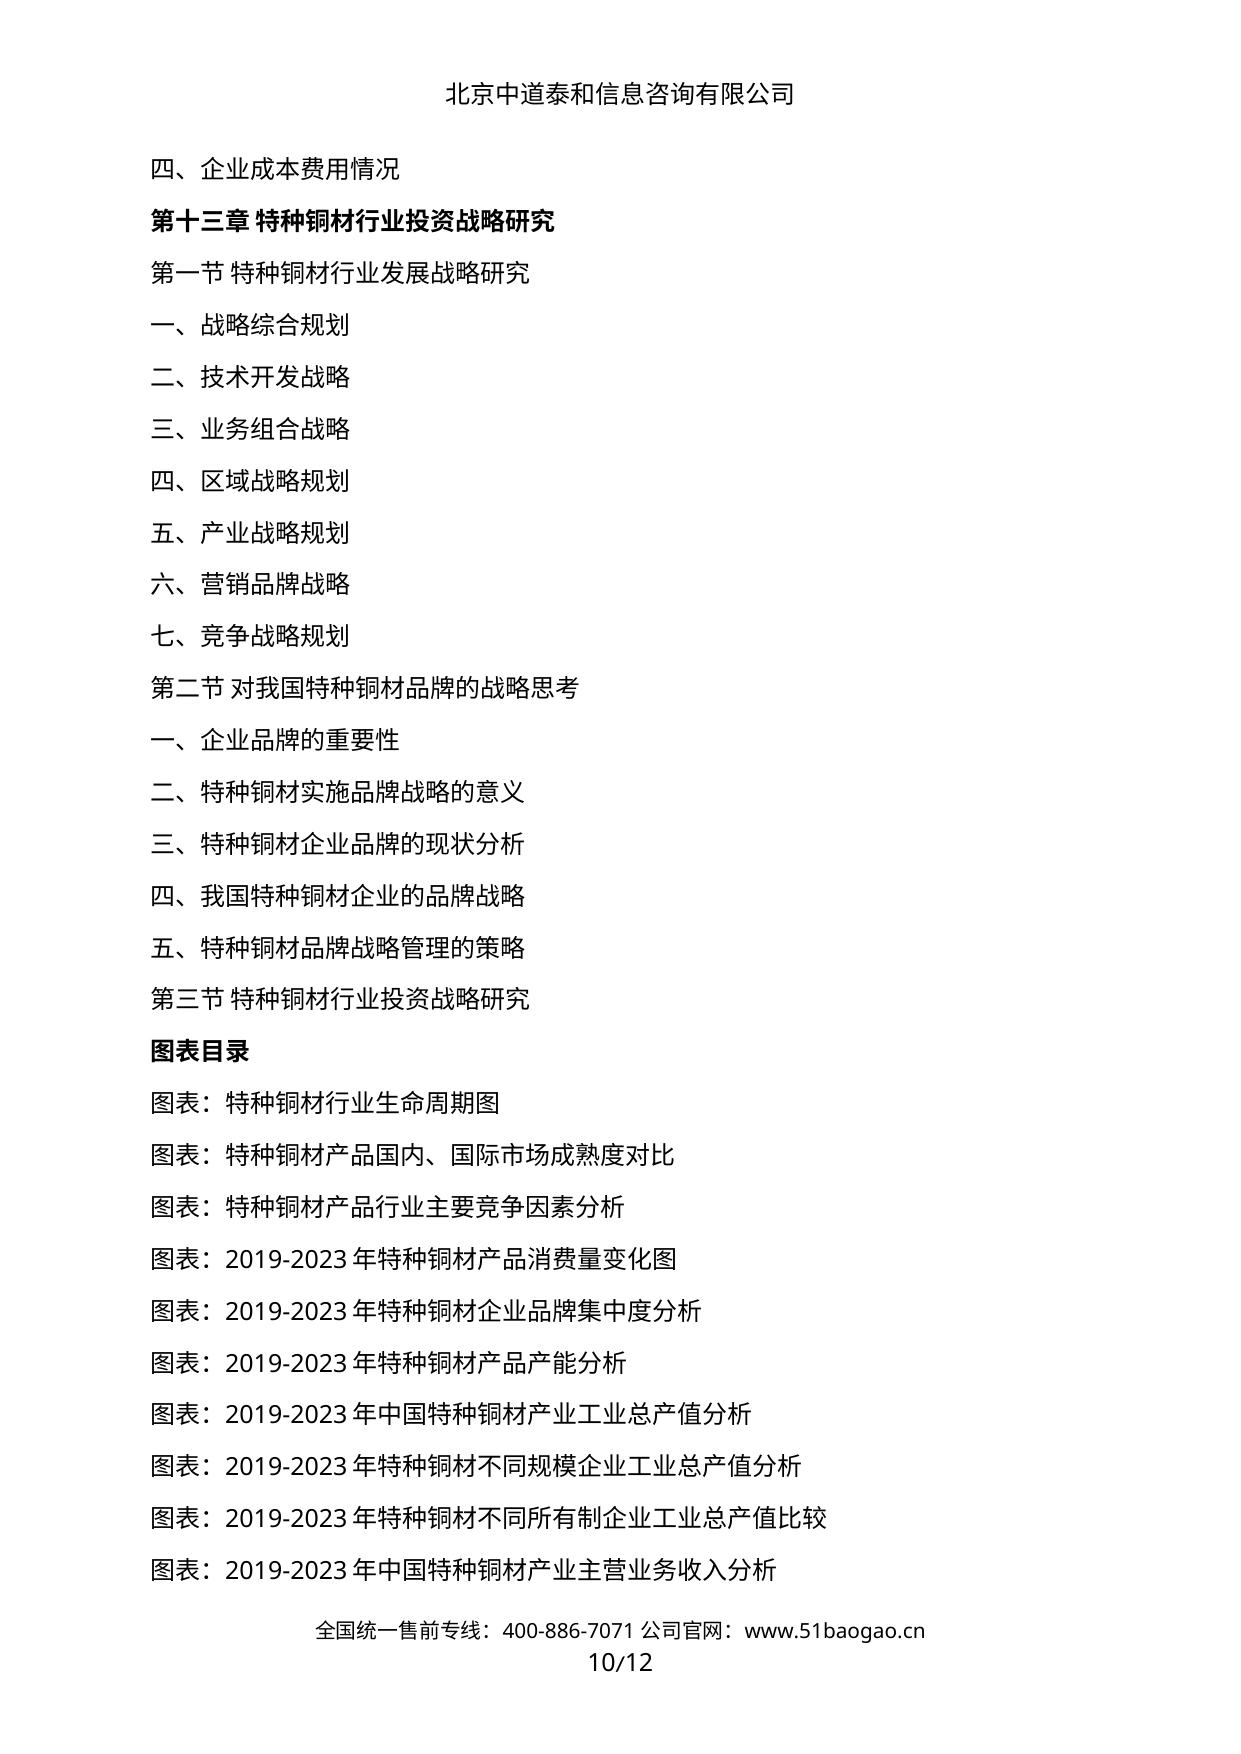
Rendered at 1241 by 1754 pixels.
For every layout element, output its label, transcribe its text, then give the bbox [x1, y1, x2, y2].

text 图表：2019-2023年特种铜材企业品牌集中度分析 [150, 1291, 1090, 1327]
text 四、区域战略规划 [150, 461, 1090, 497]
text 图表：特种铜材行业生命周期图 [150, 1084, 1090, 1120]
text 第三节 特种铜材行业投资战略研究 [150, 980, 1090, 1016]
text 第一节 特种铜材行业发展战略研究 [150, 254, 1090, 290]
text 一、战略综合规划 [150, 306, 1090, 342]
text 第十三章 特种铜材行业投资战略研究 [150, 202, 1090, 238]
text 图表：2019-2023年特种铜材产品产能分析 [150, 1343, 1090, 1379]
text 一、企业品牌的重要性 [150, 721, 1090, 757]
text 七、竞争战略规划 [150, 617, 1090, 653]
text 六、营销品牌战略 [150, 565, 1090, 601]
text 图表：2019-2023年中国特种铜材产业主营业务收入分析 [150, 1551, 1090, 1587]
text 四、我国特种铜材企业的品牌战略 [150, 876, 1090, 912]
text 图表：特种铜材产品行业主要竞争因素分析 [150, 1187, 1090, 1224]
text 二、技术开发战略 [150, 357, 1090, 394]
text 第二节 对我国特种铜材品牌的战略思考 [150, 669, 1090, 705]
text 图表：2019-2023年特种铜材不同所有制企业工业总产值比较 [150, 1499, 1090, 1535]
text 五、特种铜材品牌战略管理的策略 [150, 928, 1090, 964]
text 四、企业成本费用情况 [150, 150, 1090, 186]
text 二、特种铜材实施品牌战略的意义 [150, 772, 1090, 809]
text 图表：2019-2023年特种铜材不同规模企业工业总产值分析 [150, 1447, 1090, 1483]
text 图表：特种铜材产品国内、国际市场成熟度对比 [150, 1136, 1090, 1172]
text 图表目录 [150, 1032, 1090, 1068]
text 图表：2019-2023年中国特种铜材产业工业总产值分析 [150, 1395, 1090, 1431]
text 五、产业战略规划 [150, 513, 1090, 549]
text 图表：2019-2023年特种铜材产品消费量变化图 [150, 1239, 1090, 1276]
text 三、业务组合战略 [150, 409, 1090, 446]
text 三、特种铜材企业品牌的现状分析 [150, 824, 1090, 861]
